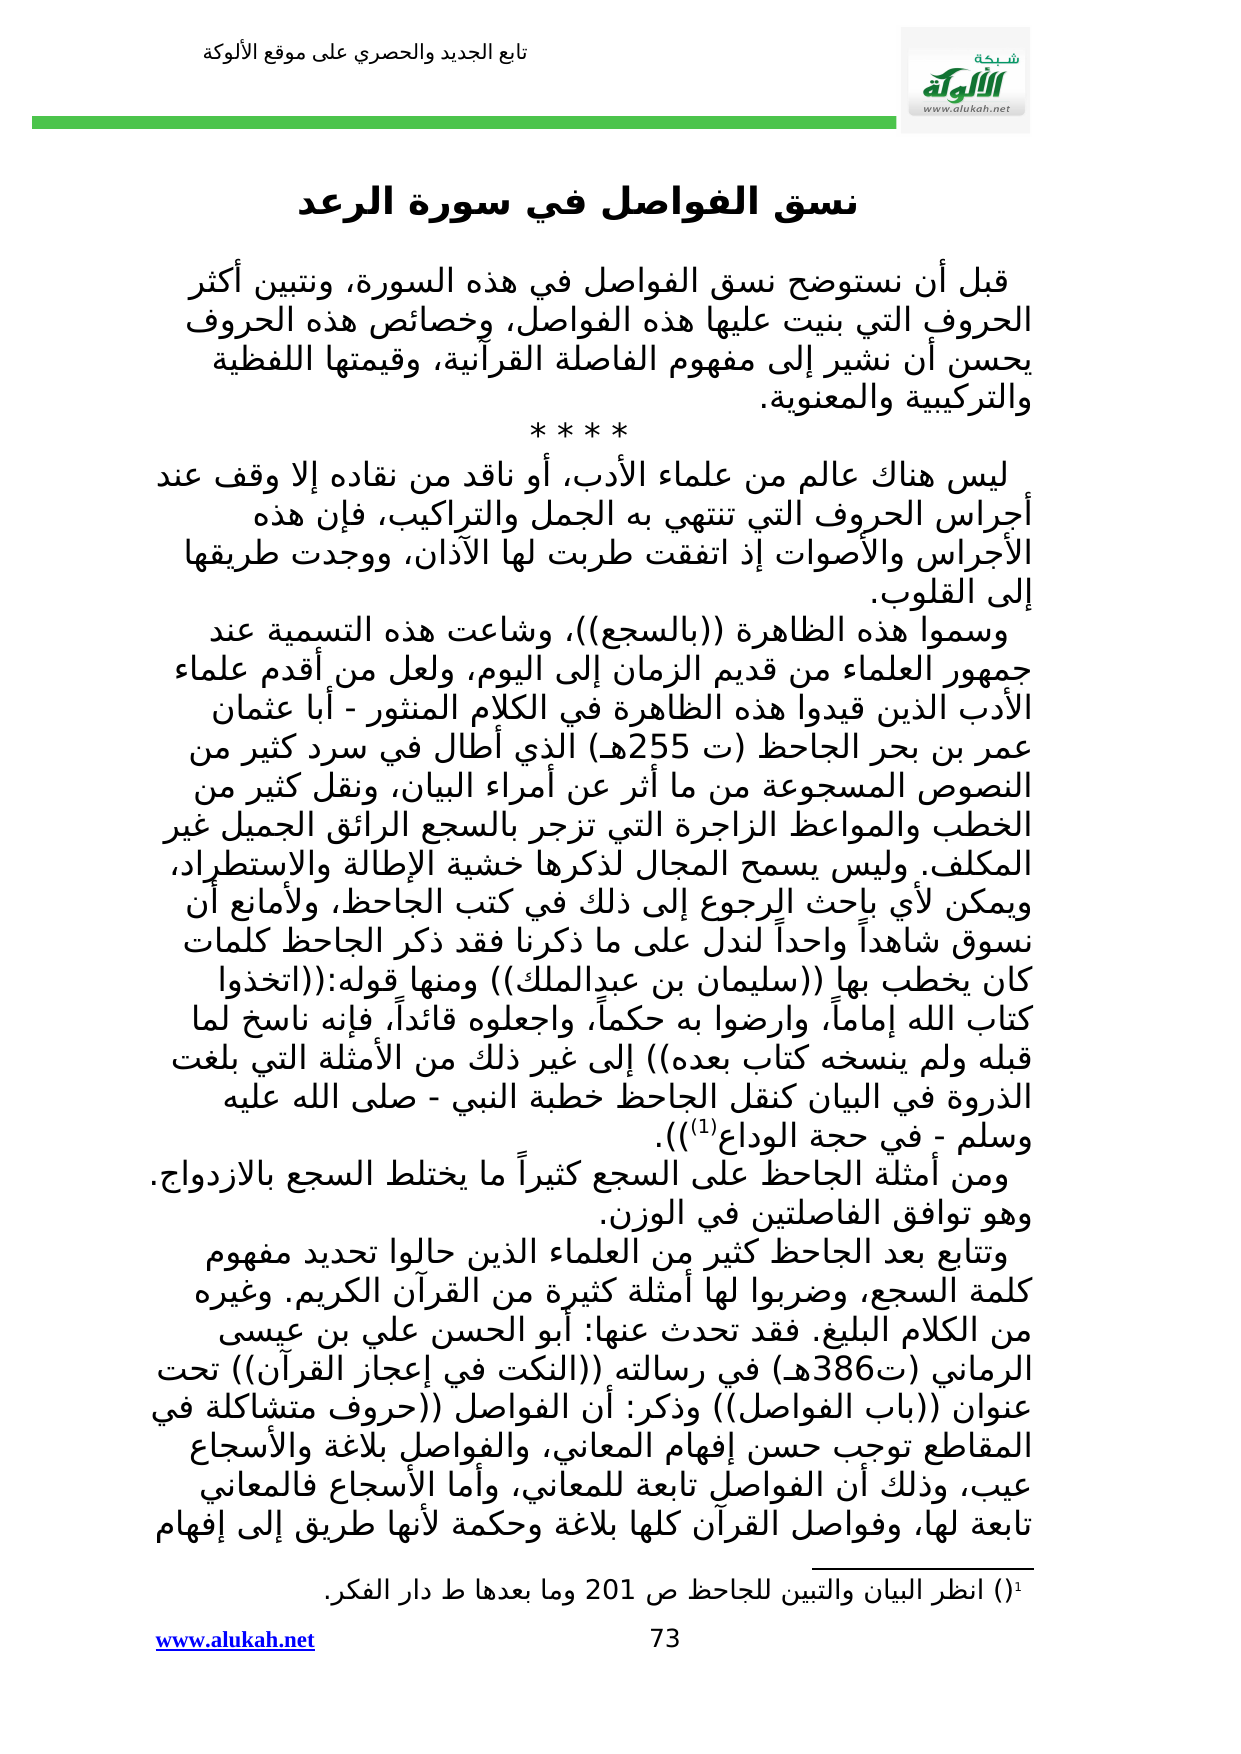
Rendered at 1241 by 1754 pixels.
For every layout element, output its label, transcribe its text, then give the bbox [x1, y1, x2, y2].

text ليس هناك عالم من علماء الأدب، أو ناقد من نقاده إلا وقف عند أجراس الحروف التي تنتهي به الجمل والتراكيب، فإن هذه الأجراس والأصوات إذ اتفقت طربت لها الآذان، ووجدت طريقها إلى القلوب. [148, 456, 1033, 611]
text قبل أن نستوضح نسق الفواصل في هذه السورة، ونتبين أكثر الحروف التي بنيت عليها هذه الفواصل، وخصائص هذه الحروف يحسن أن نشير إلى مفهوم الفاصلة القرآنية، وقيمتها اللفظية والتركيبية والمعنوية. [148, 261, 1033, 417]
text ومن أمثلة الجاحظ على السجع كثيراً ما يختلط السجع بالازدواج. وهو توافق الفاصلتين في الوزن. [148, 1155, 1033, 1233]
text * * * * [148, 417, 1033, 456]
text وسموا هذه الظاهرة ((بالسجع))، وشاعت هذه التسمية عند جمهور العلماء من قديم الزمان إلى اليوم، ولعل من أقدم علماء الأدب الذين قيدوا هذه الظاهرة في الكلام المنثور - أبا عثمان عمر بن بحر الجاحظ (ت 255هـ) الذي أطال في سرد كثير من النصوص المسجوعة من ما أثر عن أمراء البيان، ونقل كثير من الخطب والمواعظ الزاجرة التي تزجر بالسجع الرائق الجميل غير المكلف. وليس يسمح المجال لذكرها خشية الإطالة والاستطراد، ويمكن لأي باحث الرجوع إلى ذلك في كتب الجاحظ، ولأمانع أن نسوق شاهداً واحداً لندل على ما ذكرنا فقد ذكر الجاحظ كلمات كان يخطب بها ((سليمان بن عبدالملك)) ومنها قوله:((اتخذوا كتاب الله إماماً، وارضوا به حكماً، واجعلوه قائداً، فإنه ناسخ لما قبله ولم ينسخه كتاب بعده)) إلى غير ذلك من الأمثلة التي بلغت الذروة في البيان كنقل الجاحظ خطبة النبي - صلى الله عليه وسلم - في حجة الوداع())). [148, 611, 1033, 1155]
text نسق الفواصل في سورة الرعد [148, 179, 1033, 223]
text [148, 1233, 1033, 1543]
